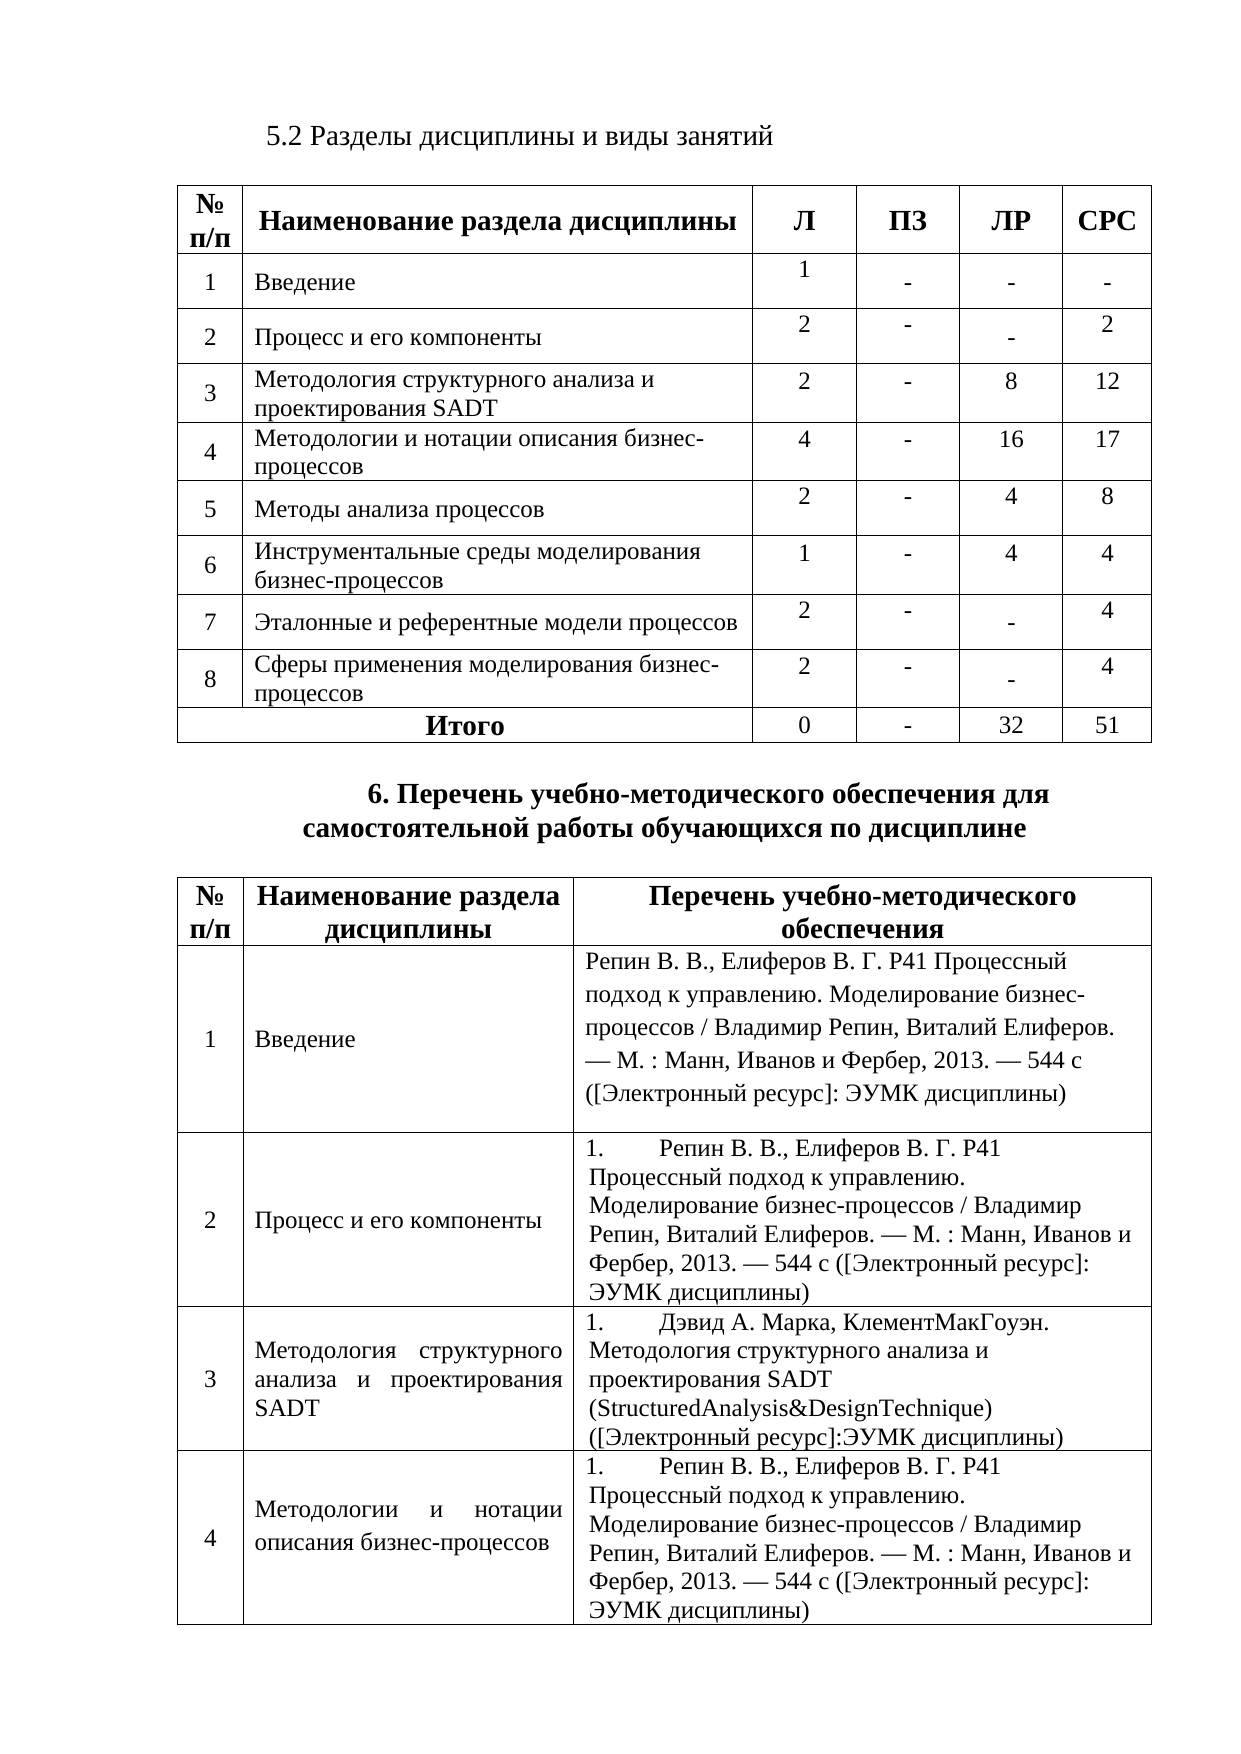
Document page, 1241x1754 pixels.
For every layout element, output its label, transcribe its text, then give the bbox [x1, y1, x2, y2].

table_cell 16 [753, 708, 856, 742]
table_cell Введение [243, 254, 752, 308]
table_cell 4 [1063, 595, 1151, 648]
table_header ПЗ [857, 186, 959, 253]
table_cell - [960, 254, 1062, 308]
table_cell Методология структурного анализа и проектирования SADT [243, 364, 752, 422]
table_cell 6 [178, 536, 242, 594]
table_cell 2 [753, 650, 856, 707]
table_cell Процесс и его компоненты [243, 309, 752, 363]
table_cell Инструментальные среды моделирования бизнес-процессов [243, 536, 752, 594]
table_cell - [960, 595, 1062, 648]
table_cell Методология структурного анализа и проектирования SADT [244, 1307, 573, 1450]
table_cell 4 [960, 536, 1062, 594]
text 5.2 Разделы дисциплины и виды занятий [177, 118, 1152, 152]
table_cell 2 [753, 481, 856, 535]
table_cell 2 [178, 309, 242, 363]
table_header Перечень учебно-методического обеспечения [574, 878, 1151, 945]
table_cell 2 [753, 309, 856, 363]
table_cell - [857, 364, 959, 422]
table_cell 17 [1063, 423, 1151, 480]
table_cell 7 [178, 595, 242, 648]
table_cell 12 [1063, 364, 1151, 422]
table_cell Методы анализа процессов [243, 481, 752, 535]
table_cell - [857, 650, 959, 707]
table_cell 32 [960, 708, 1062, 742]
text 6. Перечень учебно-методического обеспечения для самостоятельной работы обучающихся по дисциплине [177, 776, 1152, 843]
table_cell - [960, 309, 1062, 363]
table_cell - [857, 423, 959, 480]
table_cell - [857, 481, 959, 535]
table_cell 4 [178, 1451, 243, 1624]
table_cell Сферы применения моделирования бизнес-процессов [243, 650, 752, 707]
table_header № п/п [178, 186, 242, 253]
table_cell 4 [178, 423, 242, 480]
table_cell Введение [244, 946, 573, 1132]
table_cell 1 [178, 254, 242, 308]
table_cell - [1063, 254, 1151, 308]
table_cell - [857, 254, 959, 308]
table_cell 2 [753, 364, 856, 422]
table_cell 1 [753, 536, 856, 594]
table_cell 8 [178, 650, 242, 707]
table_cell 3 [178, 1307, 243, 1450]
table_cell 3 [178, 364, 242, 422]
table_cell Итого [178, 708, 752, 742]
table_header № п/п [178, 878, 243, 945]
table_header Наименование раздела дисциплины [244, 878, 573, 945]
table_header ЛР [960, 186, 1062, 253]
table_cell Эталонные и референтные модели процессов [243, 595, 752, 648]
table_cell - [857, 595, 959, 648]
table_cell 8 [960, 364, 1062, 422]
table_cell Процесс и его компоненты [244, 1133, 573, 1306]
table_header Л [753, 186, 856, 253]
table_header СРС [1063, 186, 1151, 253]
table_cell - [857, 536, 959, 594]
table_cell 8 [1063, 481, 1151, 535]
table_cell - [857, 309, 959, 363]
table_cell 2 [178, 1133, 243, 1306]
table_header Наименование раздела дисциплины [243, 186, 752, 253]
table_cell - [857, 708, 959, 742]
table_cell 2 [1063, 309, 1151, 363]
table_cell 5 [178, 481, 242, 535]
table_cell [574, 1451, 1151, 1624]
table_cell 1 [178, 946, 243, 1132]
table_cell 4 [960, 481, 1062, 535]
table_cell 4 [753, 423, 856, 480]
table_cell Методологии и нотации описания бизнес-процессов [244, 1451, 573, 1624]
table_cell 2 [753, 595, 856, 648]
table_cell Дэвид А. Марка, КлементМакГоуэн. Методология структурного анализа и проектирования SADT (StructuredAnalysis&DesignTechnique) ([Электронный ресурс]:ЭУМК дисциплины) [574, 1307, 1151, 1450]
table_cell 4 [1063, 650, 1151, 707]
table_cell 16 [960, 423, 1062, 480]
table_cell 51 [1063, 708, 1151, 742]
table_cell 4 [1063, 536, 1151, 594]
table_cell 1 [753, 254, 856, 308]
table_cell Методологии и нотации описания бизнес-процессов [243, 423, 752, 480]
table_cell - [960, 650, 1062, 707]
